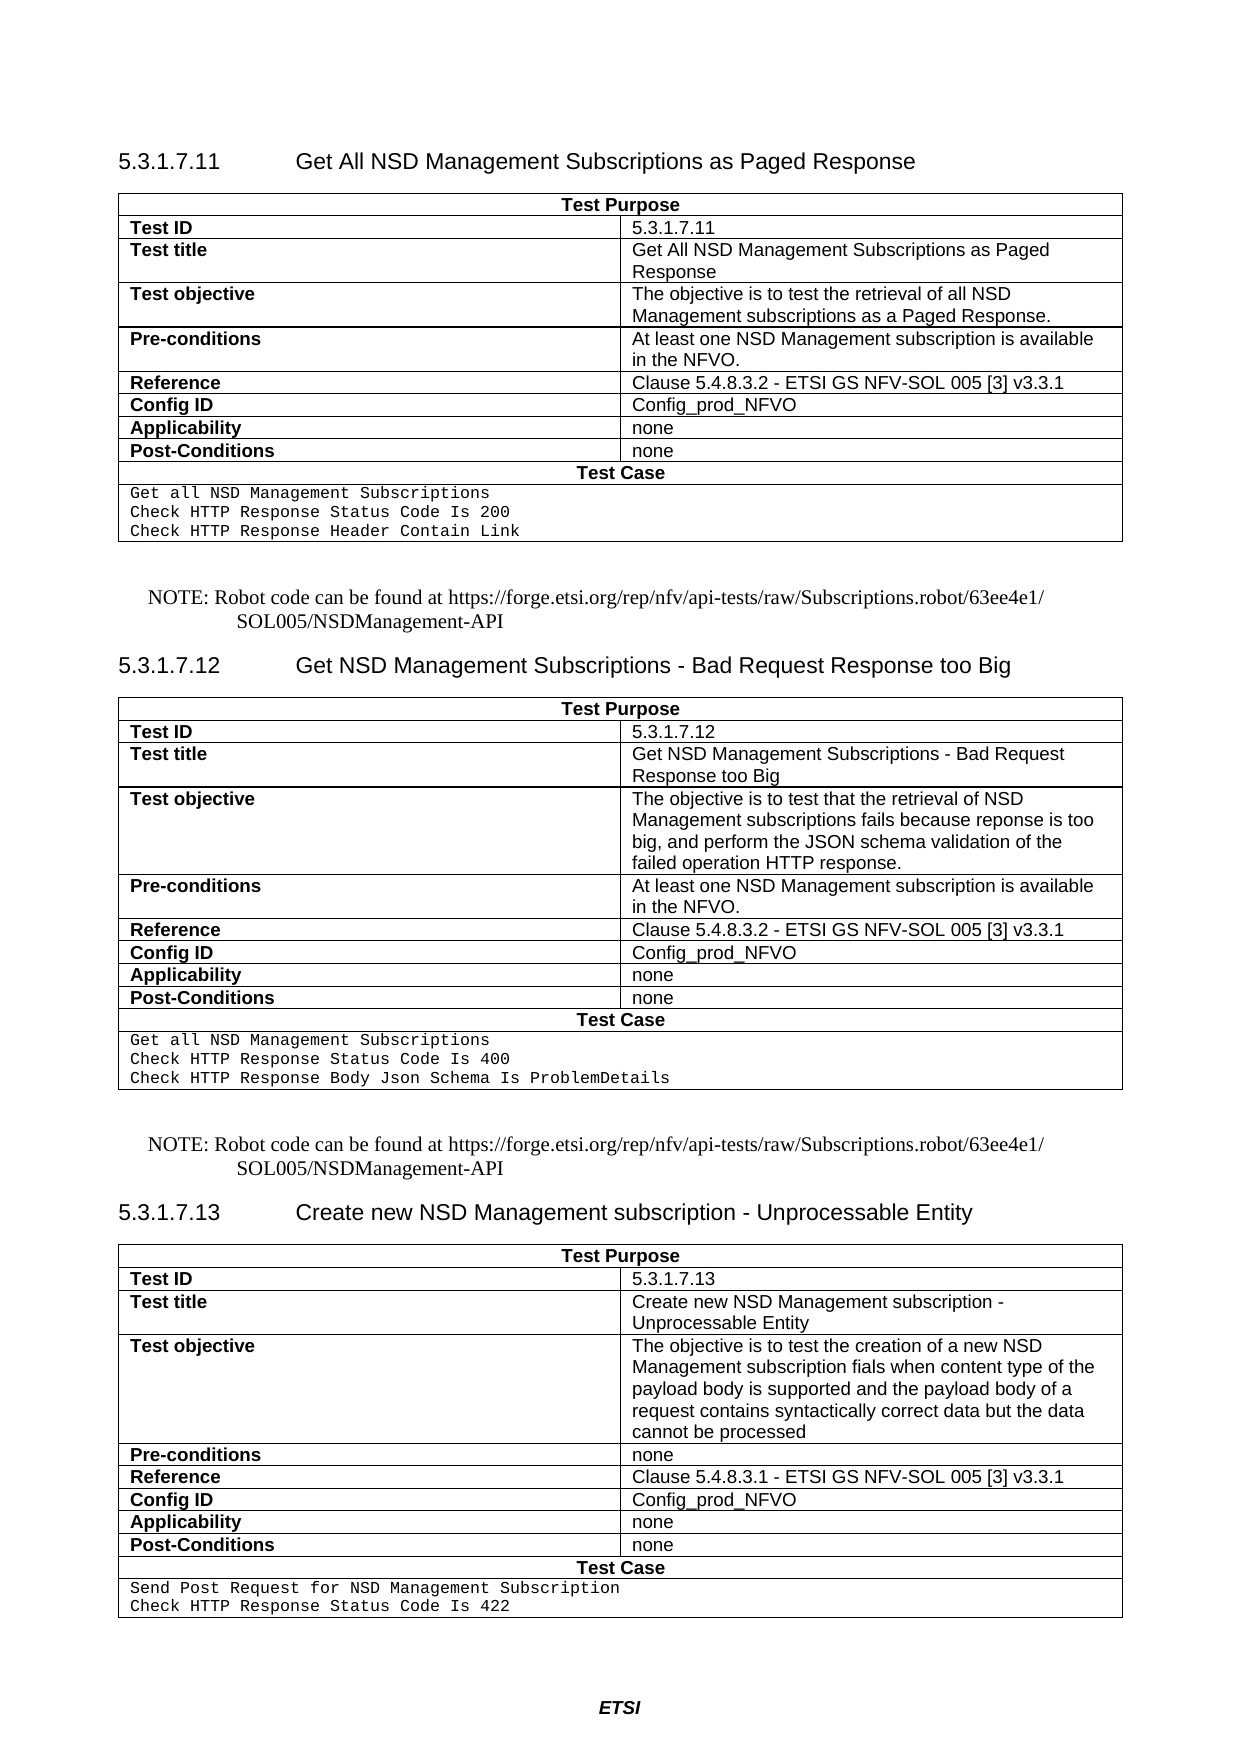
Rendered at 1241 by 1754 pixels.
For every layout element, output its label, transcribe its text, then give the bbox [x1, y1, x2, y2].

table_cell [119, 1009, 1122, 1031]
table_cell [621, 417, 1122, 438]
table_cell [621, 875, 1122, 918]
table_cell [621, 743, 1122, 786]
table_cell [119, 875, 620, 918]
text NOTE: Robot code can be found at https://forge.etsi.org/rep/nfv/api-tests/raw/Subscriptions.robot/63ee4e1/SOL005/NSDManagement-API [148, 1132, 1122, 1180]
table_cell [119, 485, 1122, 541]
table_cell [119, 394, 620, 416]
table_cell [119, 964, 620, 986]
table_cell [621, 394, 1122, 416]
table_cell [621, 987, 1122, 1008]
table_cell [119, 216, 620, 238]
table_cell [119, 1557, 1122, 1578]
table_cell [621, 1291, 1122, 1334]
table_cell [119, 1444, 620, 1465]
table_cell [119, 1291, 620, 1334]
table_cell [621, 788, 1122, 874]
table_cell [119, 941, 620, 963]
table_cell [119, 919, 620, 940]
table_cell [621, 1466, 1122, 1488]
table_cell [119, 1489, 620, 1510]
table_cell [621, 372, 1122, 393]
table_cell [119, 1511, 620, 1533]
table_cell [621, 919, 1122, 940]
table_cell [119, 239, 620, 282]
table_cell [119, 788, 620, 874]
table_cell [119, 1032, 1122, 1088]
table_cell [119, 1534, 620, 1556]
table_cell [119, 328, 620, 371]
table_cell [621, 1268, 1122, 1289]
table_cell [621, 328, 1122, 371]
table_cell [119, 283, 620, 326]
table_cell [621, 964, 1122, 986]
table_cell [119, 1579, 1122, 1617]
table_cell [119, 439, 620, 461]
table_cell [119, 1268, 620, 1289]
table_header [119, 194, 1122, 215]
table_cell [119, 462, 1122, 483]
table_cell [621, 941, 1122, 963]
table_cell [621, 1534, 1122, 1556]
text NOTE: Robot code can be found at https://forge.etsi.org/rep/nfv/api-tests/raw/Subscriptions.robot/63ee4e1/SOL005/NSDManagement-API [148, 585, 1122, 633]
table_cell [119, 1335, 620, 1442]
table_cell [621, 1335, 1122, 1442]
subtitle 5.3.1.7.13 Create new NSD Management subscription - Unprocessable Entity [118, 1199, 1122, 1226]
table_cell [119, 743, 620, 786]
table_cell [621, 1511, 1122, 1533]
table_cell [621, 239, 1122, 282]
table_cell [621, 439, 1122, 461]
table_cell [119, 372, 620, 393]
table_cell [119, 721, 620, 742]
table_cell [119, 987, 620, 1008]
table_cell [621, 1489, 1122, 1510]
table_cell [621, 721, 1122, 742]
subtitle 5.3.1.7.12 Get NSD Management Subscriptions - Bad Request Response too Big [118, 652, 1122, 678]
subtitle 5.3.1.7.11 Get All NSD Management Subscriptions as Paged Response [118, 148, 1122, 174]
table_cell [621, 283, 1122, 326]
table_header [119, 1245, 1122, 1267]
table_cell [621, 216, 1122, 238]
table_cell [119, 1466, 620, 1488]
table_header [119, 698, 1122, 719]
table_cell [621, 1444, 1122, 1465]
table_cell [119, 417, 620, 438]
